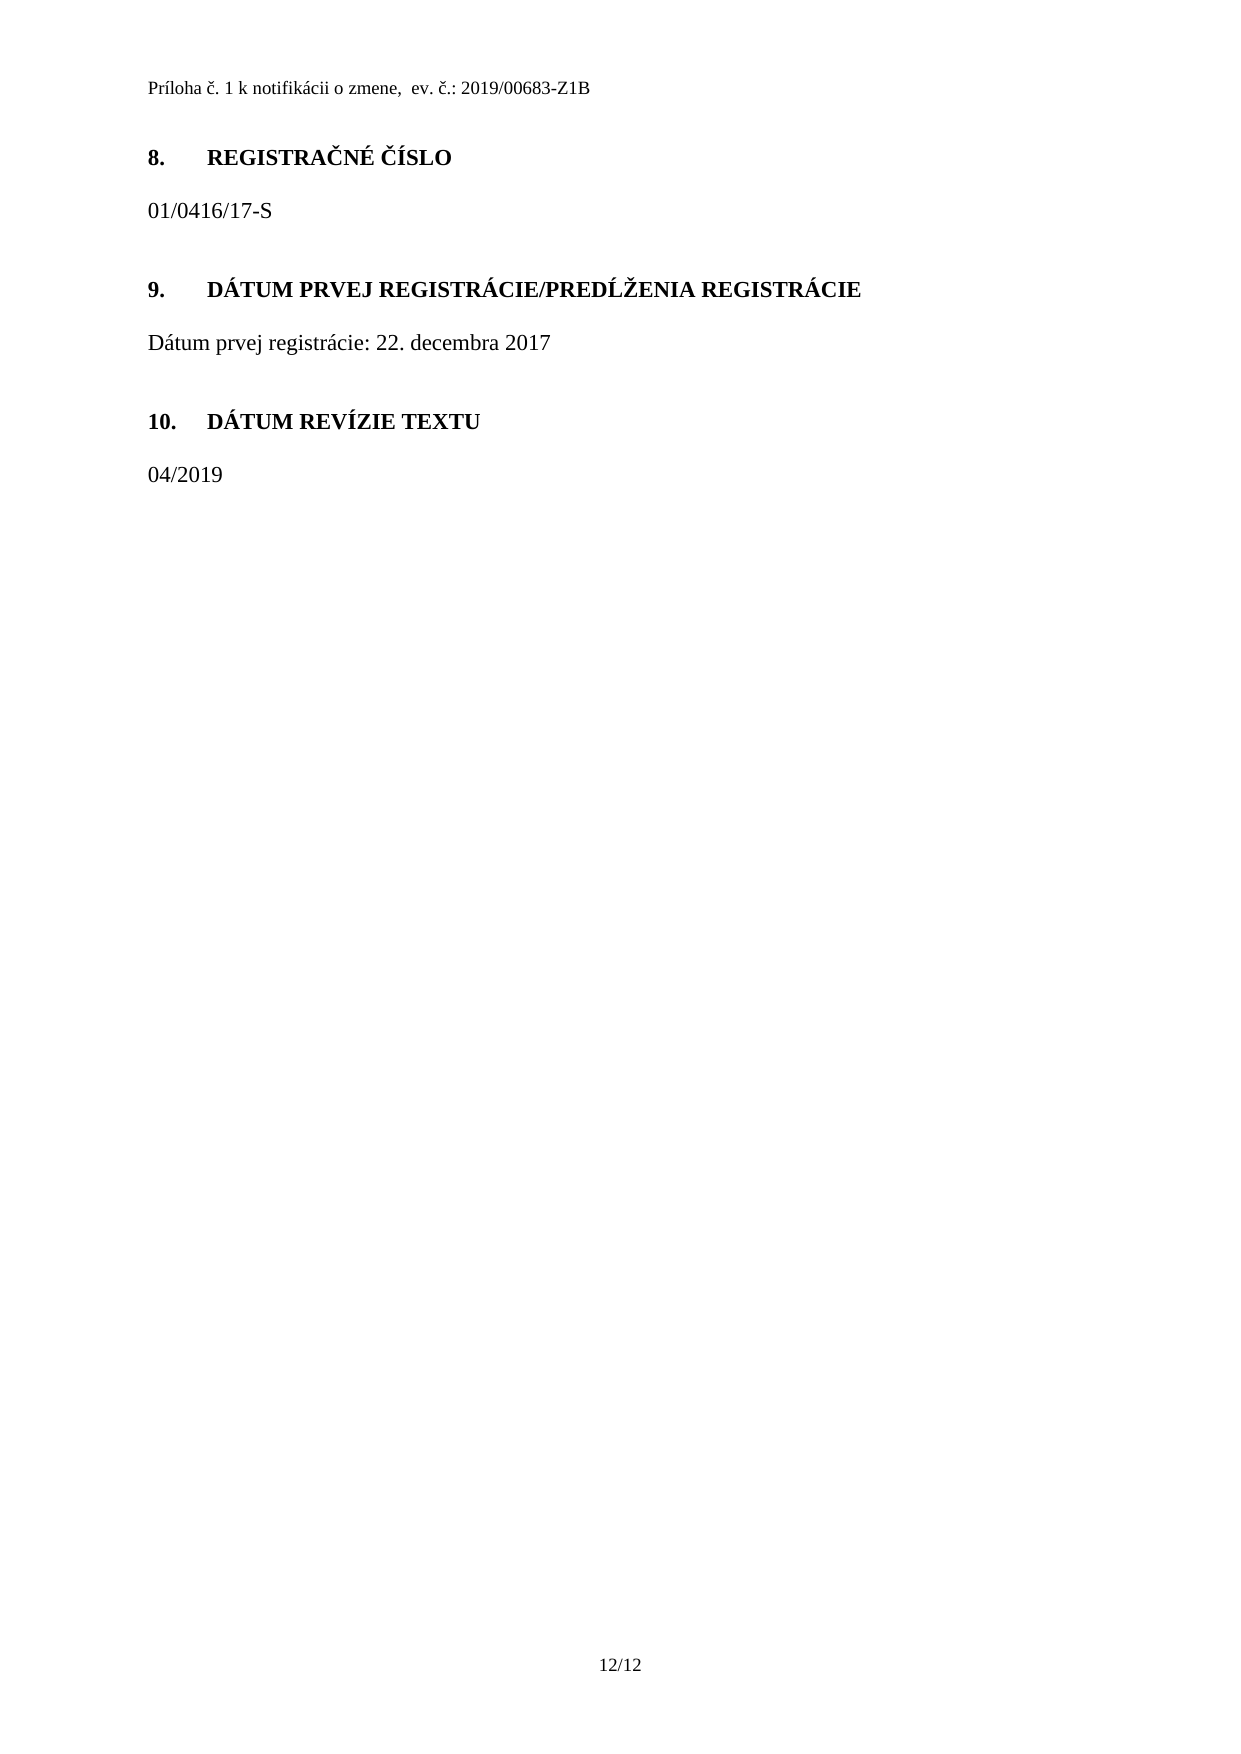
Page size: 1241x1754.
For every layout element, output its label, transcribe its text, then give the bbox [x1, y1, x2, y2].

text 8. REGISTRAČNÉ ČÍSLO [148, 144, 1092, 171]
text 04/2019 [148, 461, 1092, 487]
text 9. DÁTUM PRVEJ REGISTRÁCIE/PREDĹŽENIA REGISTRÁCIE [148, 276, 1092, 303]
text 01/0416/17-S [148, 197, 1092, 223]
text 10. DÁTUM REVÍZIE TEXTU [148, 408, 1092, 434]
text Dátum prvej registrácie: 22. decembra 2017 [148, 329, 1092, 355]
